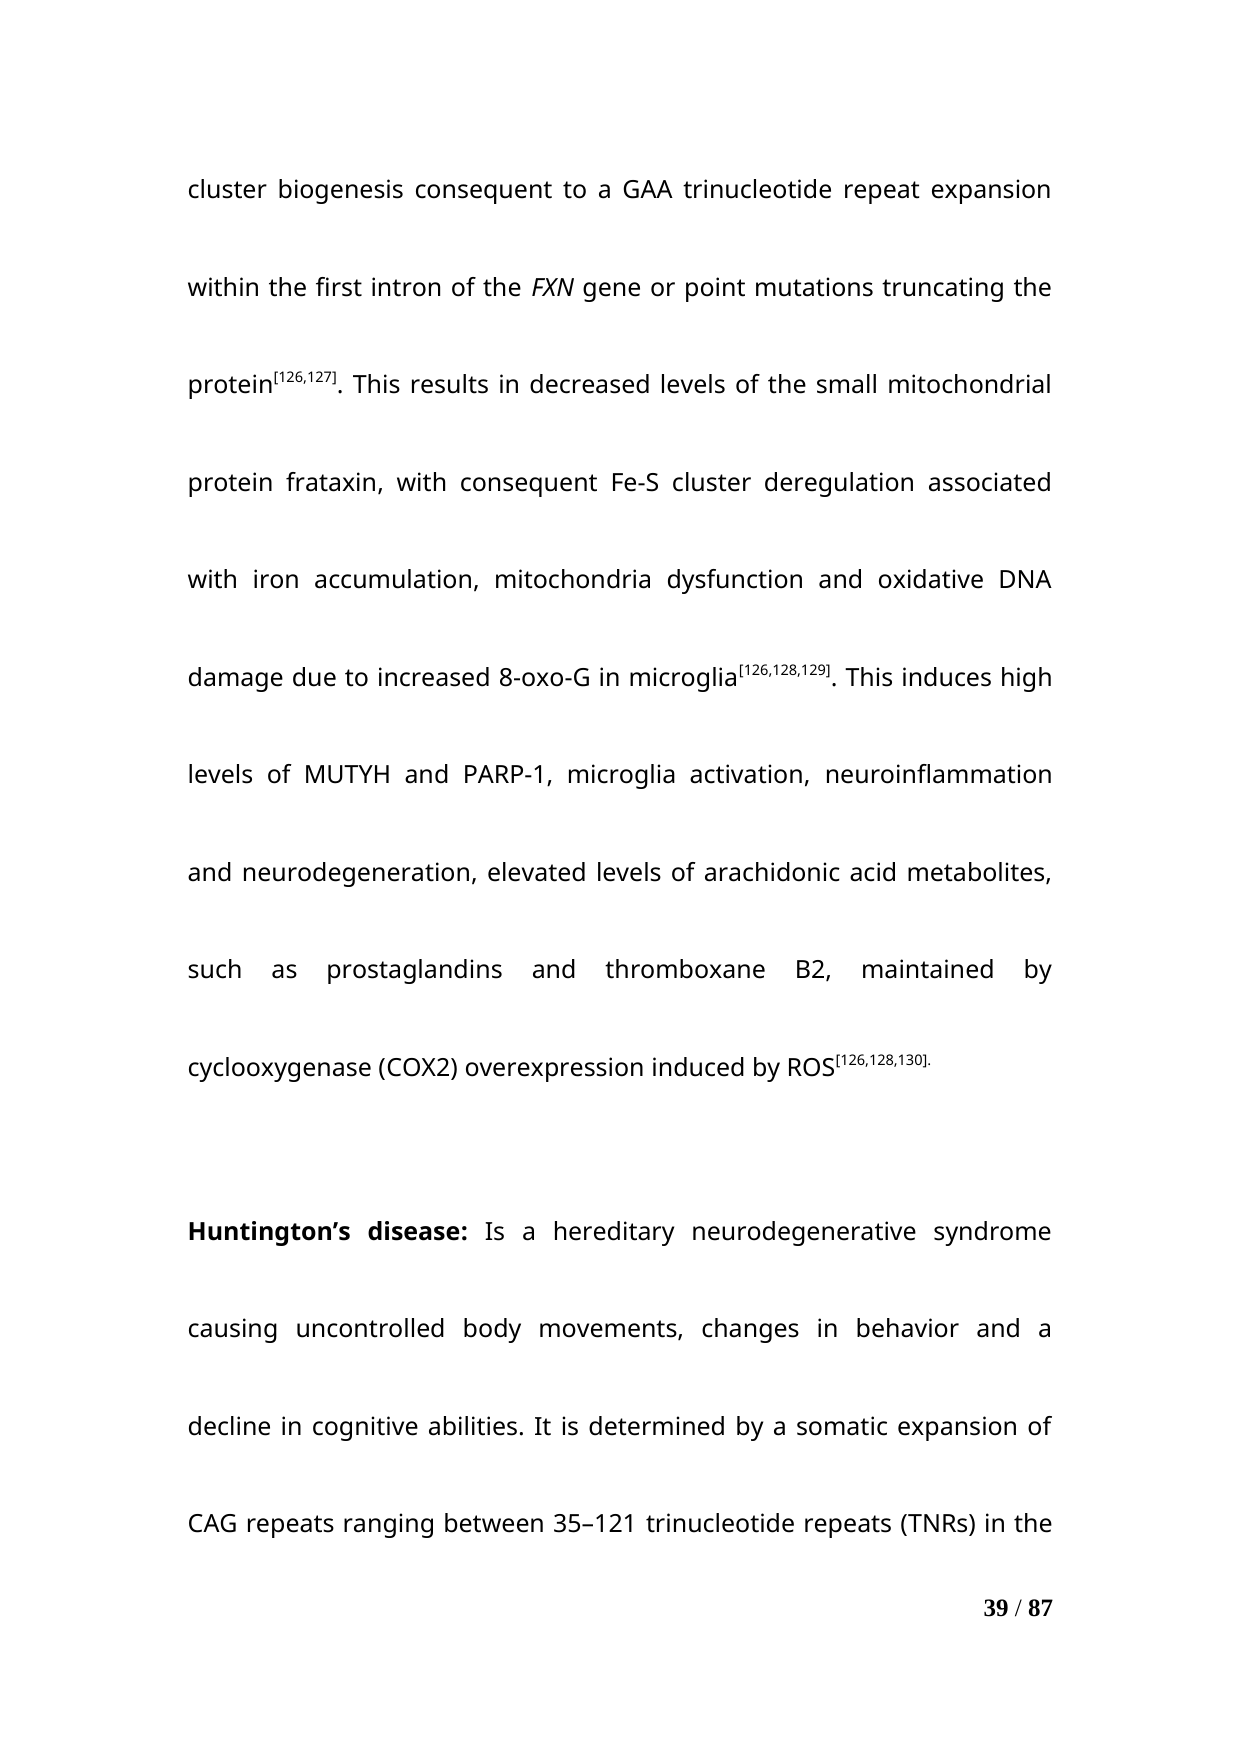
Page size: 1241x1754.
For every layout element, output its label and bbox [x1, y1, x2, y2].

text [187, 1198, 1053, 1556]
text [187, 157, 1053, 1099]
